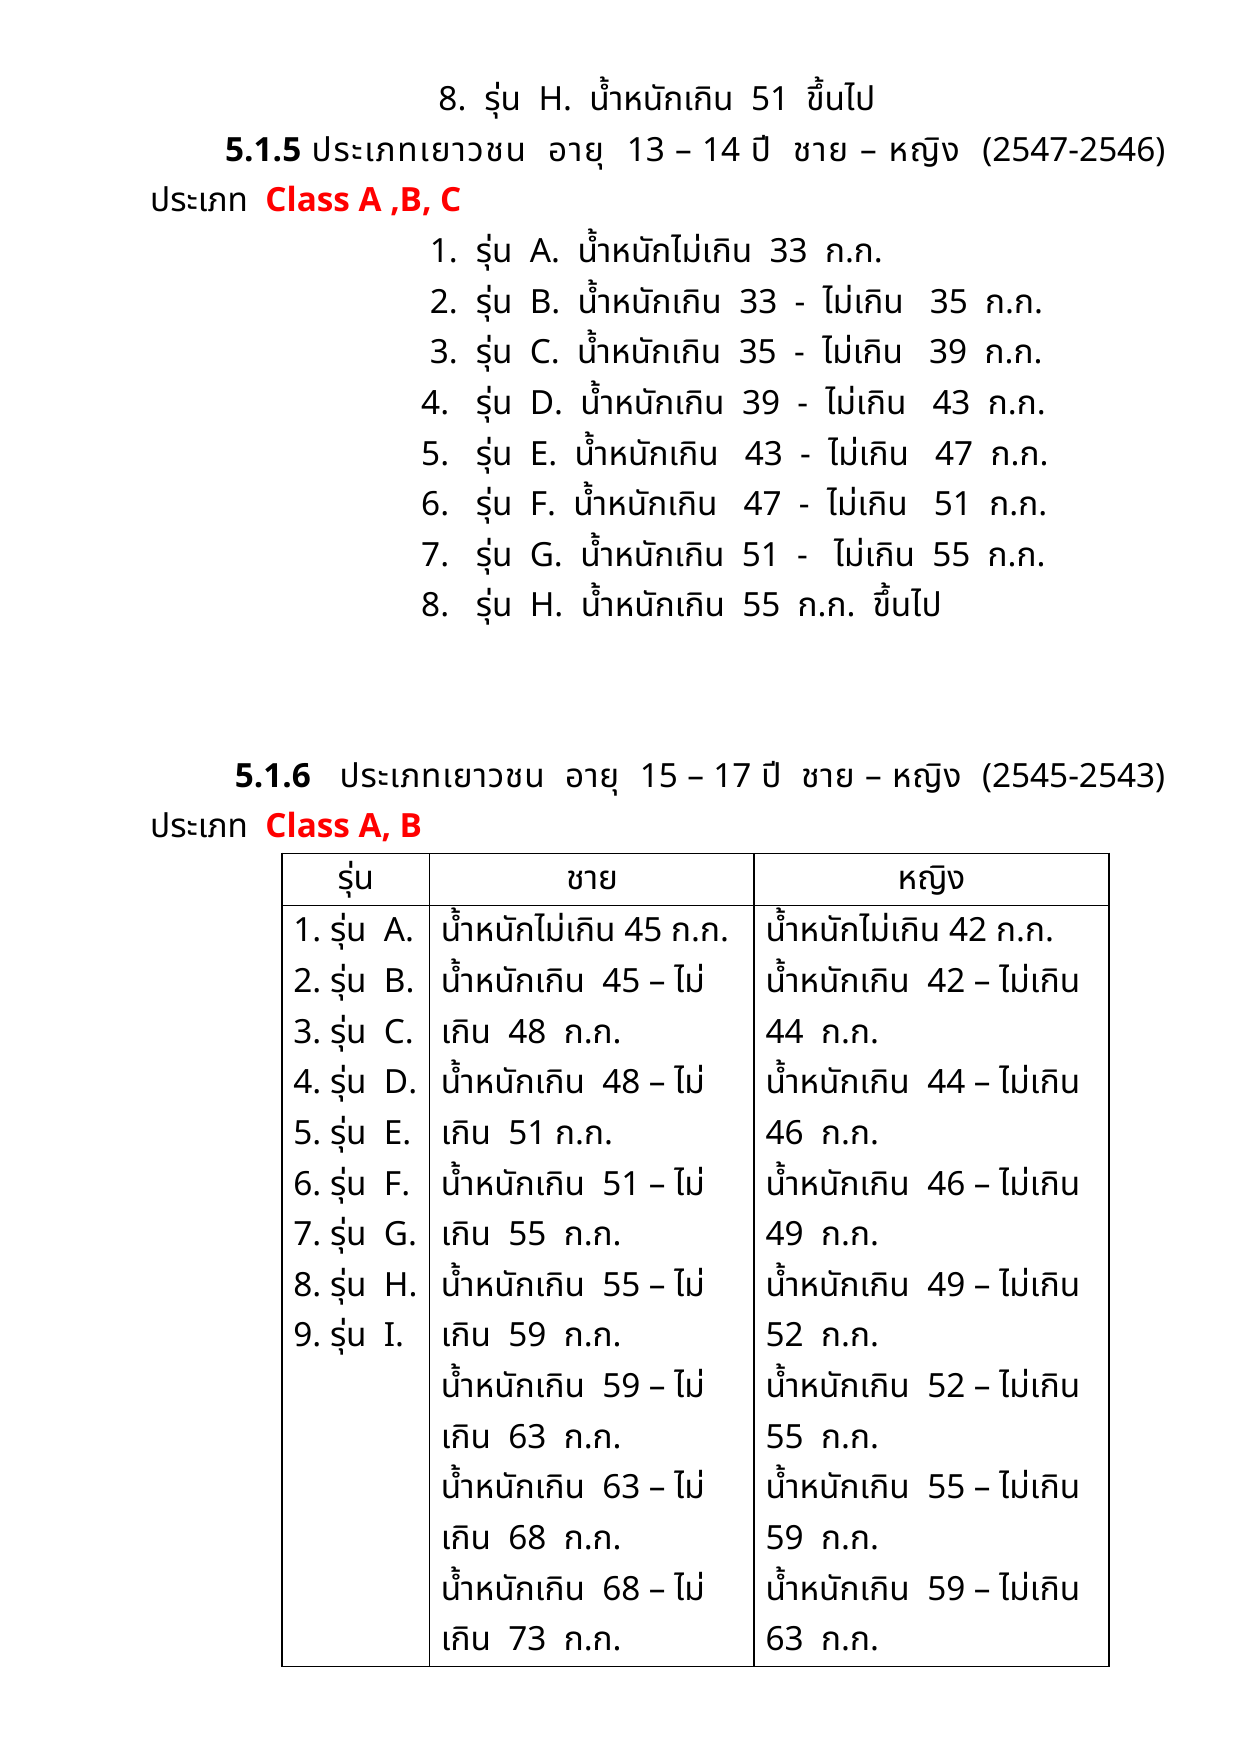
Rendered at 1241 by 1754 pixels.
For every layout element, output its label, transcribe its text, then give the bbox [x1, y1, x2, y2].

text 8. รุ่น H. น้ำหนักเกิน 55 ก.ก. ขึ้นไป [75, 581, 1165, 632]
text 5.1.6 ประเภทเยาวชน อายุ 15 – 17 ปี ชาย – หญิง (2545-2543) ประเภท Class A, B [150, 751, 1165, 853]
text 5. รุ่น E. น้ำหนักเกิน 43 - ไม่เกิน 47 ก.ก. [75, 429, 1165, 480]
text 4. รุ่น D. น้ำหนักเกิน 39 - ไม่เกิน 43 ก.ก. [75, 379, 1165, 429]
table_header หญิง [755, 854, 1108, 905]
text 8. รุ่น H. น้ำหนักเกิน 51 ขึ้นไป [75, 75, 1165, 126]
text 7. รุ่น G. น้ำหนักเกิน 51 - ไม่เกิน 55 ก.ก. [75, 531, 1165, 581]
text 3. รุ่น C. น้ำหนักเกิน 35 - ไม่เกิน 39 ก.ก. [75, 328, 1165, 379]
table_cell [283, 906, 429, 1666]
text 1. รุ่น A. น้ำหนักไม่เกิน 33 ก.ก. [75, 227, 1165, 277]
text 5.1.5 ประเภทเยาวชน อายุ 13 – 14 ปี ชาย – หญิง (2547-2546) ประเภท Class A ,B, C [150, 126, 1165, 227]
text 6. รุ่น F. น้ำหนักเกิน 47 - ไม่เกิน 51 ก.ก. [75, 480, 1165, 531]
table_header ชาย [430, 854, 753, 905]
text 2. รุ่น B. น้ำหนักเกิน 33 - ไม่เกิน 35 ก.ก. [75, 277, 1165, 328]
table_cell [430, 906, 753, 1666]
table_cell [755, 906, 1108, 1666]
table_header รุ่น [283, 854, 429, 905]
